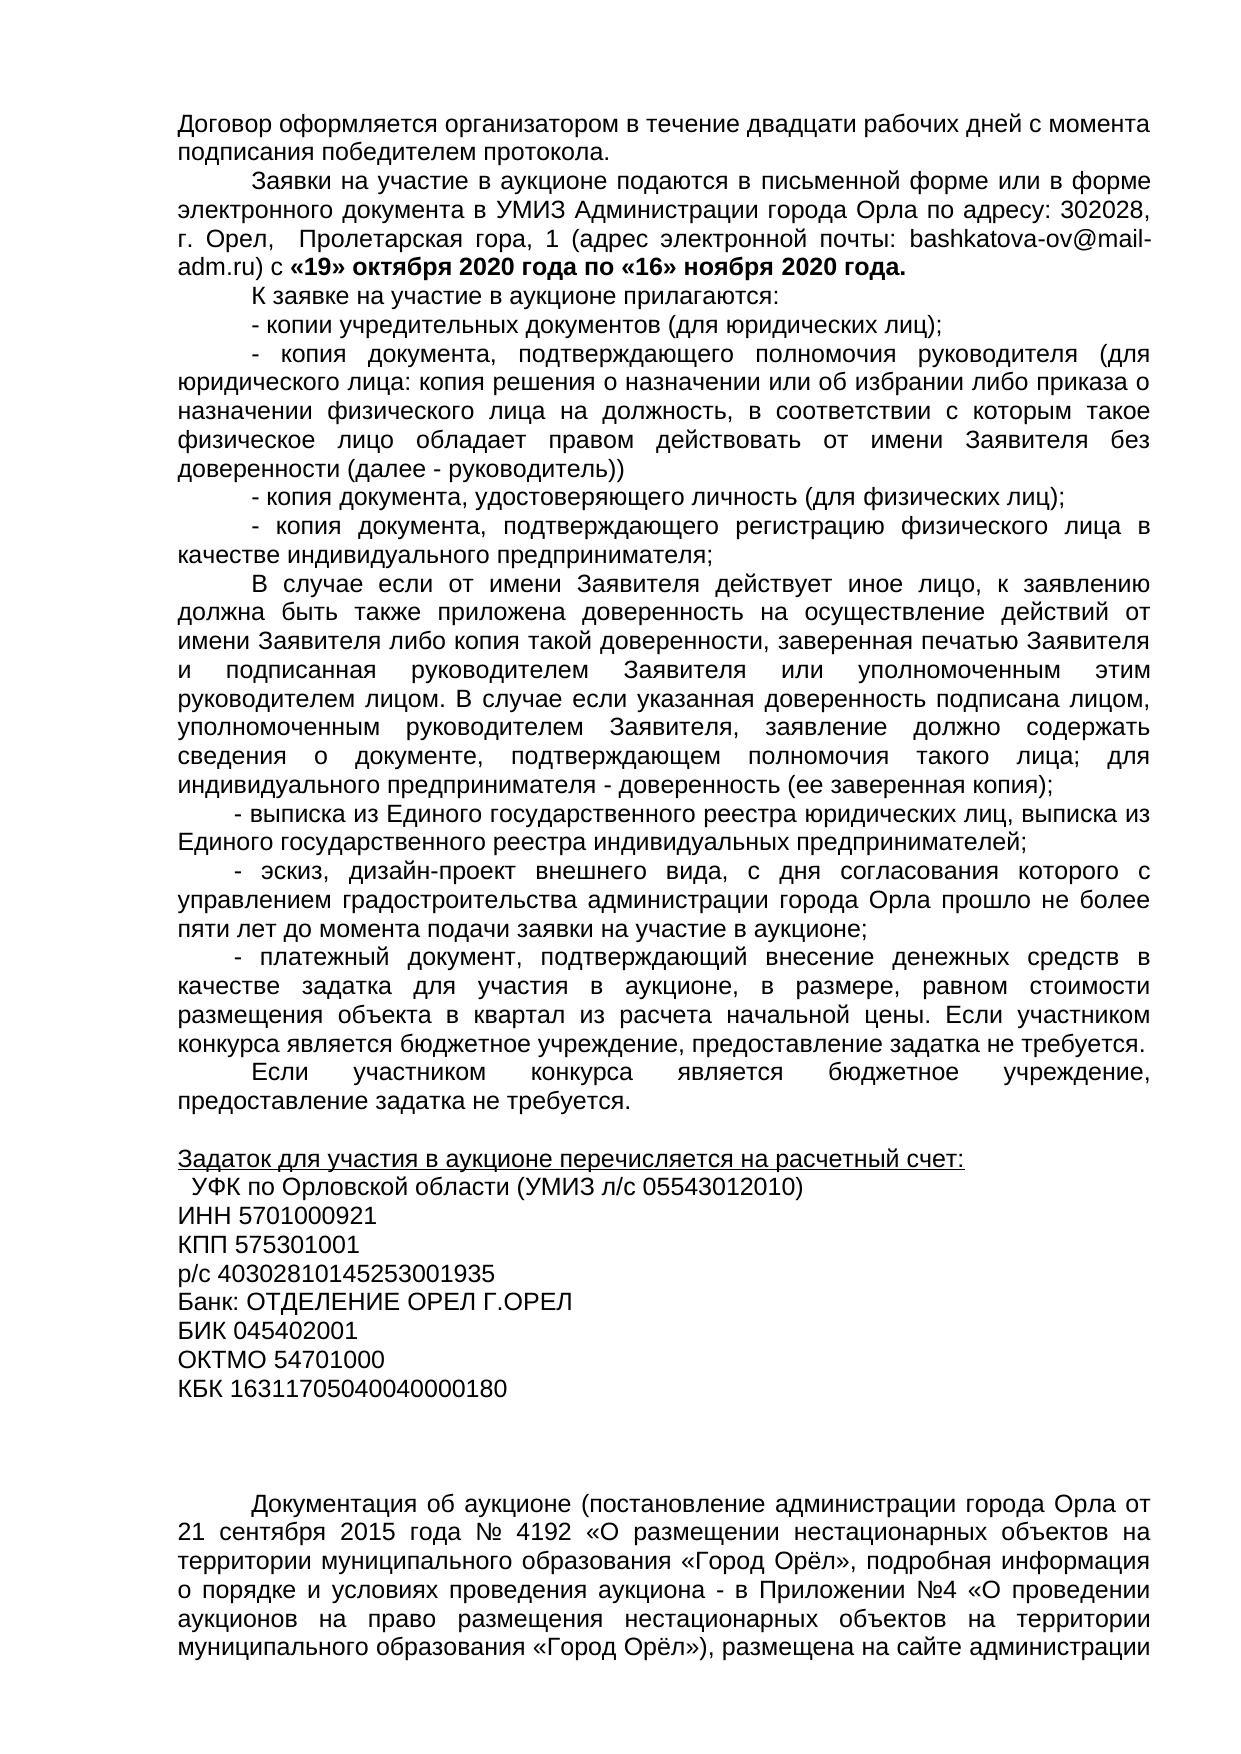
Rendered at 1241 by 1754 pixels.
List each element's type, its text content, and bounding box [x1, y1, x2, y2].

text К заявке на участие в аукционе прилагаются: [177, 281, 1152, 310]
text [177, 108, 1152, 166]
text УФК по Орловской области (УМИЗ л/с 05543012010) [177, 1172, 1152, 1201]
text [177, 1488, 1152, 1661]
text В случае если от имени Заявителя действует иное лицо, к заявлению должна быть также приложена доверенность на осуществление действий от имени Заявителя либо копия такой доверенности, заверенная печатью Заявителя и подписанная руководителем Заявителя или уполномоченным этим руководителем лицом. В случае если указанная доверенность подписана лицом, уполномоченным руководителем Заявителя, заявление должно содержать сведения о документе, подтверждающем полномочия такого лица; для индивидуального предпринимателя - доверенность (ее заверенная копия); [177, 568, 1152, 798]
text БИК 045402001 [177, 1316, 1152, 1345]
text - копия документа, удостоверяющего личность (для физических лиц); [177, 482, 1152, 511]
text - эскиз, дизайн-проект внешнего вида, с дня согласования которого с управлением градостроительства администрации города Орла прошло не более пяти лет до момента подачи заявки на участие в аукционе; [177, 856, 1152, 942]
text ОКТМО 54701000 [177, 1345, 1152, 1373]
text р/с 40302810145253001935 [177, 1258, 1152, 1287]
text - копия документа, подтверждающего полномочия руководителя (для юридического лица: копия решения о назначении или об избрании либо приказа о назначении физического лица на должность, в соответствии с которым такое физическое лицо обладает правом действовать от имени Заявителя без доверенности (далее - руководитель)) [177, 338, 1152, 482]
subtitle Заявки на участие в аукционе подаются в письменной форме или в форме электронного документа в УМИЗ Администрации города Орла по адресу: 302028, г. Орел, Пролетарская гора, 1 (адрес электронной почты: bashkatova-ov@mail-adm.ru) с «19» октября 2020 года по «16» ноября 2020 года. [177, 166, 1152, 281]
text - платежный документ, подтверждающий внесение денежных средств в качестве задатка для участия в аукционе, в размере, равном стоимости размещения объекта в квартал из расчета начальной цены. Если участником конкурса является бюджетное учреждение, предоставление задатка не требуется. [177, 942, 1152, 1057]
text Задаток для участия в аукционе перечисляется на расчетный счет: [177, 1143, 1152, 1172]
text ИНН 5701000921 [177, 1201, 1152, 1230]
text КБК 16311705040040000180 [177, 1373, 1152, 1402]
text - копия документа, подтверждающего регистрацию физического лица в качестве индивидуального предпринимателя; [177, 511, 1152, 568]
text КПП 575301001 [177, 1230, 1152, 1258]
text - выписка из Единого государственного реестра юридических лиц, выписка из Единого государственного реестра индивидуальных предпринимателей; [177, 798, 1152, 856]
text - копии учредительных документов (для юридических лиц); [177, 310, 1152, 338]
text Если участником конкурса является бюджетное учреждение, предоставление задатка не требуется. [177, 1057, 1152, 1115]
text Банк: ОТДЕЛЕНИЕ ОРЕЛ Г.ОРЕЛ [177, 1287, 1152, 1316]
